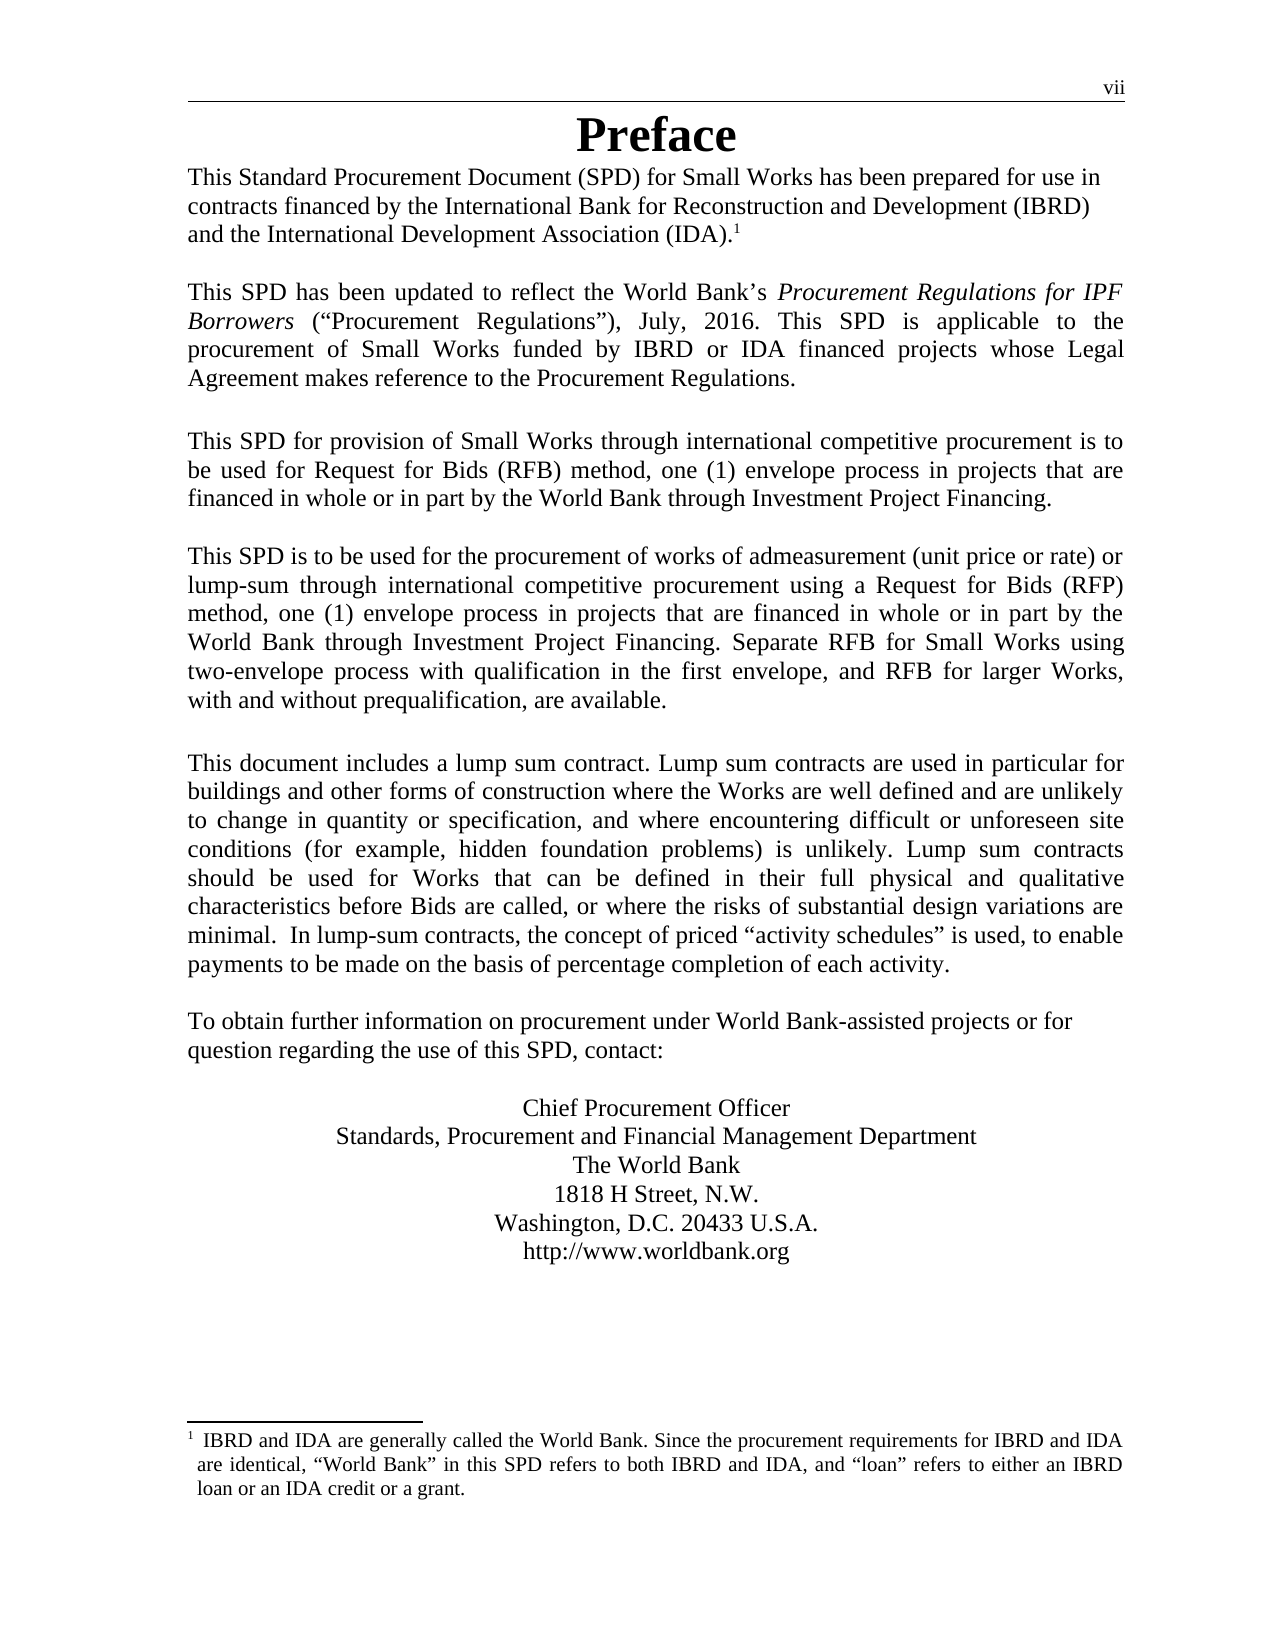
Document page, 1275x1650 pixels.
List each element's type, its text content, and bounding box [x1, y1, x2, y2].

text This SPD is to be used for the procurement of works of admeasurement (unit price or rate) or lump-sum through international competitive procurement using a Request for Bids (RFP) method, one (1) envelope process in projects that are financed in whole or in part by the World Bank through Investment Project Financing. Separate RFB for Small Works using two-envelope process with qualification in the first envelope, and RFB for larger Works, with and without prequalification, are available. [187, 541, 1125, 713]
text This document includes a lump sum contract. Lump sum contracts are used in particular for buildings and other forms of construction where the Works are well defined and are unlikely to change in quantity or specification, and where encountering difficult or unforeseen site conditions (for example, hidden foundation problems) is unlikely. Lump sum contracts should be used for Works that can be defined in their full physical and qualitative characteristics before Bids are called, or where the risks of substantial design variations are minimal. In lump-sum contracts, the concept of priced “activity schedules” is used, to enable payments to be made on the basis of percentage completion of each activity. [187, 748, 1125, 978]
text Standards, Procurement and Financial Management Department [187, 1121, 1125, 1150]
text Washington, D.C. 20433 U.S.A. [187, 1208, 1125, 1236]
text http://www.worldbank.org [187, 1236, 1125, 1265]
text This SPD for provision of Small Works through international competitive procurement is to be used for Request for Bids (RFB) method, one (1) envelope process in projects that are financed in whole or in part by the World Bank through Investment Project Financing. [187, 426, 1125, 512]
text This Standard Procurement Document (SPD) for Small Works has been prepared for use in contracts financed by the International Bank for Reconstruction and Development (IBRD) and the International Development Association (IDA). [187, 162, 1125, 248]
text The World Bank [187, 1150, 1125, 1179]
text 1818 H Street, N.W. [187, 1179, 1125, 1208]
text To obtain further information on procurement under World Bank-assisted projects or for question regarding the use of this SPD, contact: [187, 1006, 1125, 1064]
text This SPD has been updated to reflect the World Bank’s Procurement Regulations for IPF Borrowers (“Procurement Regulations”), July, 2016. This SPD is applicable to the procurement of Small Works funded by IBRD or IDA financed projects whose Legal Agreement makes reference to the Procurement Regulations. [187, 277, 1125, 392]
text Chief Procurement Officer [187, 1093, 1125, 1121]
text Preface [187, 104, 1125, 162]
